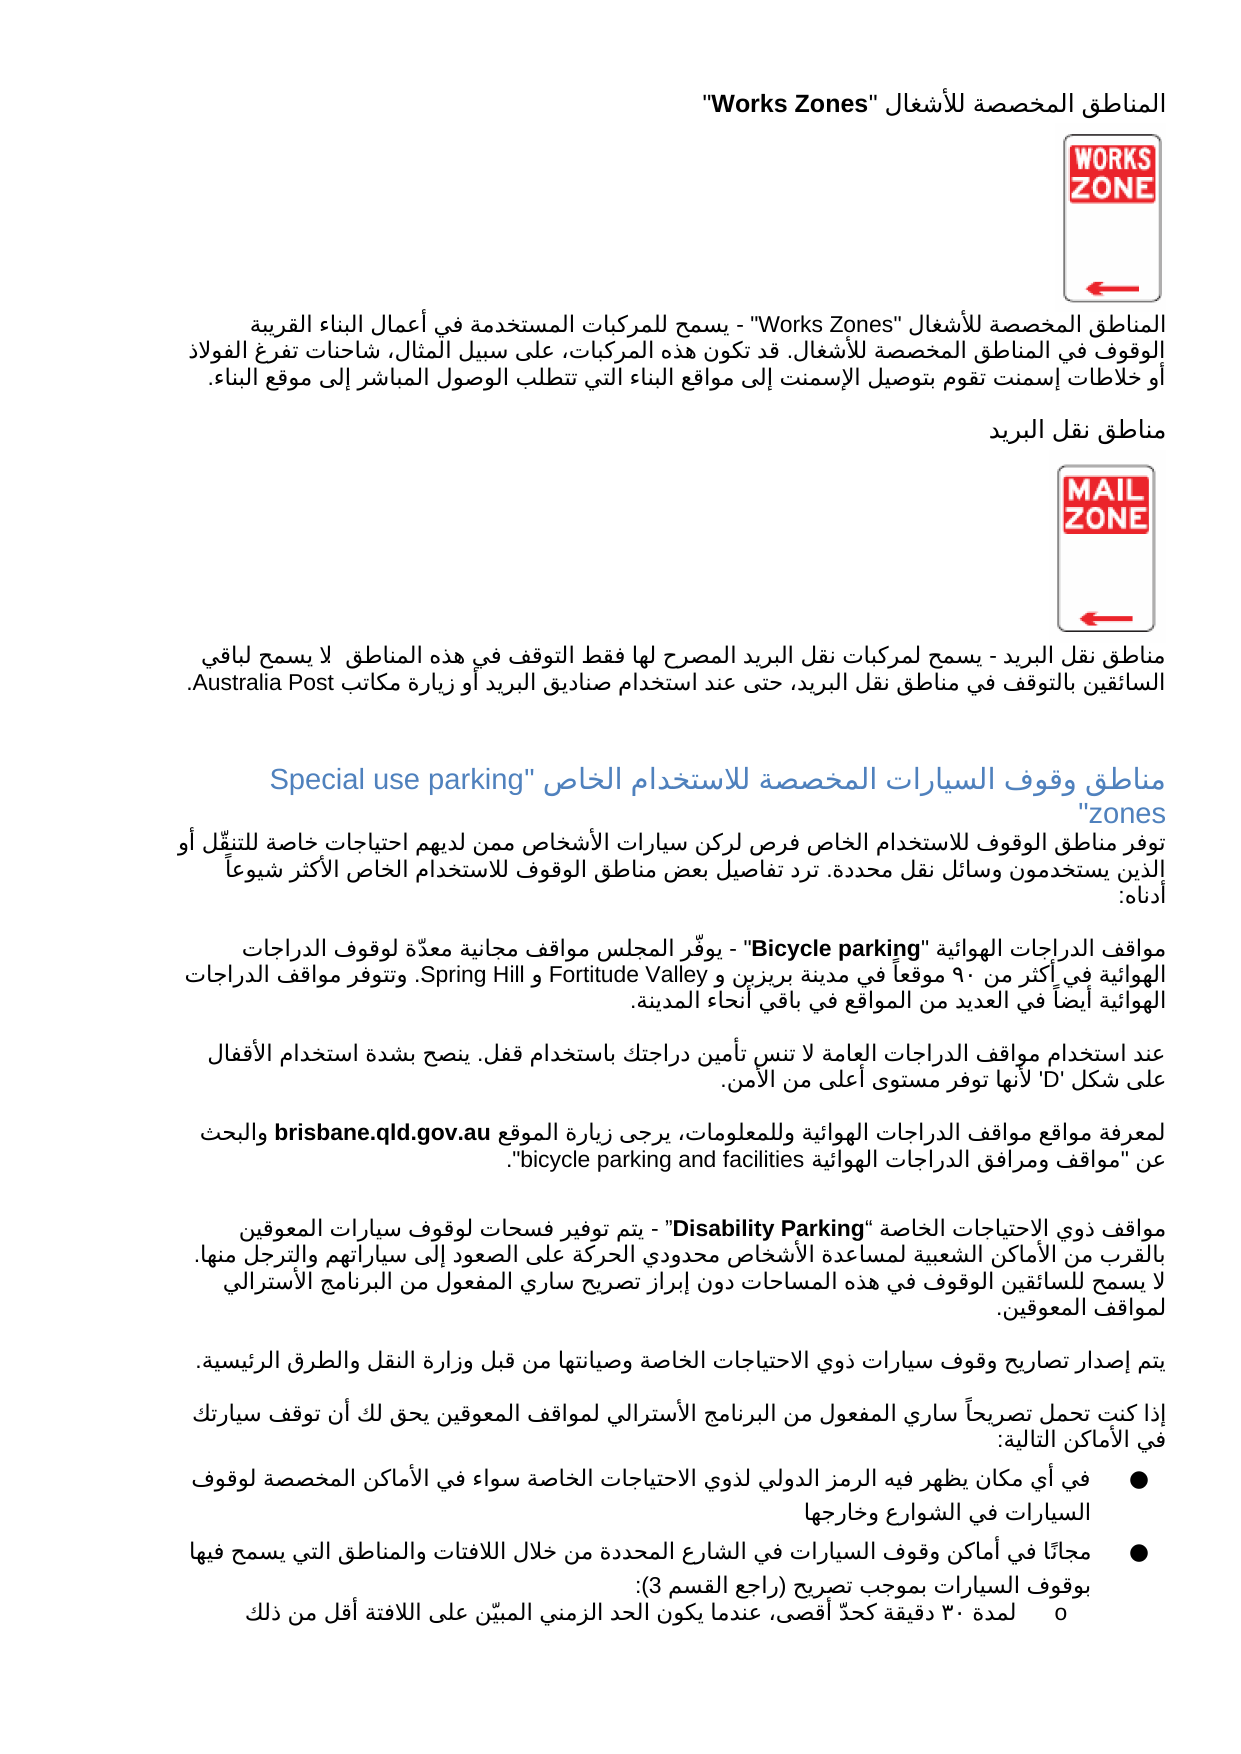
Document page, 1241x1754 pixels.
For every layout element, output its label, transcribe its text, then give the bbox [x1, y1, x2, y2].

text مناطق نقل البريد - يسمح لمركبات نقل البريد المصرح لها فقط التوقف في هذه المناطق. لا يسمح لباقي السائقين بالتوقف في مناطق نقل البريد، حتى عند استخدام صناديق البريد أو زيارة مكاتب Australia Post. [177, 642, 1166, 695]
text عند استخدام مواقف الدراجات العامة لا تنس تأمين دراجتك باستخدام قفل. ينصح بشدة استخدام الأقفال على شكل 'D' لأنها توفر مستوى أعلى من الأمن. [177, 1040, 1166, 1093]
text يتم إصدار تصاريح وقوف سيارات ذوي الاحتياجات الخاصة وصيانتها من قبل وزارة النقل والطرق الرئيسية. [177, 1347, 1166, 1373]
list لمدة ٣٠ دقيقة كحدّ أقصى، عندما يكون الحد الزمني المبيّن على اللافتة أقل من ذلك [177, 1599, 1054, 1627]
subtitle المناطق المخصصة للأشغال "Works Zones" [177, 89, 1166, 117]
list مجانًا في أماكن وقوف السيارات في الشارع المحددة من خلال اللافتات والمناطق التي يسمح فيها بوقوف السيارات بموجب تصريح (راجع القسم 3): [177, 1526, 1129, 1599]
text المناطق المخصصة للأشغال "Works Zones" - يسمح للمركبات المستخدمة في أعمال البناء القريبة الوقوف في المناطق المخصصة للأشغال. قد تكون هذه المركبات، على سبيل المثال، شاحنات تفرغ الفولاذ أو خلاطات إسمنت تقوم بتوصيل الإسمنت إلى مواقع البناء التي تتطلب الوصول المباشر إلى موقع البناء. [177, 311, 1166, 390]
text مواقف ذوي الاحتياجات الخاصة “Disability Parking” - يتم توفير فسحات لوقوف سيارات المعوقين بالقرب من الأماكن الشعبية لمساعدة الأشخاص محدودي الحركة على الصعود إلى سياراتهم والترجل منها. لا يسمح للسائقين الوقوف في هذه المساحات دون إبراز تصريح ساري المفعول من البرنامج الأسترالي لمواقف المعوقين. [177, 1215, 1166, 1320]
subtitle مناطق وقوف السيارات المخصصة للاستخدام الخاص "Special use parking zones" [177, 762, 1166, 829]
list في أي مكان يظهر فيه الرمز الدولي لذوي الاحتياجات الخاصة سواء في الأماكن المخصصة لوقوف السيارات في الشوارع وخارجها [177, 1452, 1129, 1526]
subtitle مناطق نقل البريد [177, 415, 1166, 444]
text توفر مناطق الوقوف للاستخدام الخاص فرص لركن سيارات الأشخاص ممن لديهم احتياجات خاصة للتنقّل أو الذين يستخدمون وسائل نقل محددة. ترد تفاصيل بعض مناطق الوقوف للاستخدام الخاص الأكثر شيوعاً أدناه: [177, 829, 1166, 908]
text لمعرفة مواقع مواقف الدراجات الهوائية وللمعلومات، يرجى زيارة الموقع brisbane.qld.gov.au والبحث عن "مواقف ومرافق الدراجات الهوائية bicycle parking and facilities". [177, 1119, 1166, 1172]
picture [1049, 450, 1167, 643]
text مواقف الدراجات الهوائية "Bicycle parking" - يوفّر المجلس مواقف مجانية معدّة لوقوف الدراجات الهوائية في أكثر من ۹٠ موقعاً في مدينة بريزبن و Fortitude Valley و Spring Hill. وتتوفر مواقف الدراجات الهوائية أيضاً في العديد من المواقع في باقي أنحاء المدينة. [177, 935, 1166, 1014]
text إذا كنت تحمل تصريحاً ساري المفعول من البرنامج الأسترالي لمواقف المعوقين يحق لك أن توقف سيارتك في الأماكن التالية: [177, 1399, 1166, 1452]
picture [1055, 123, 1167, 312]
